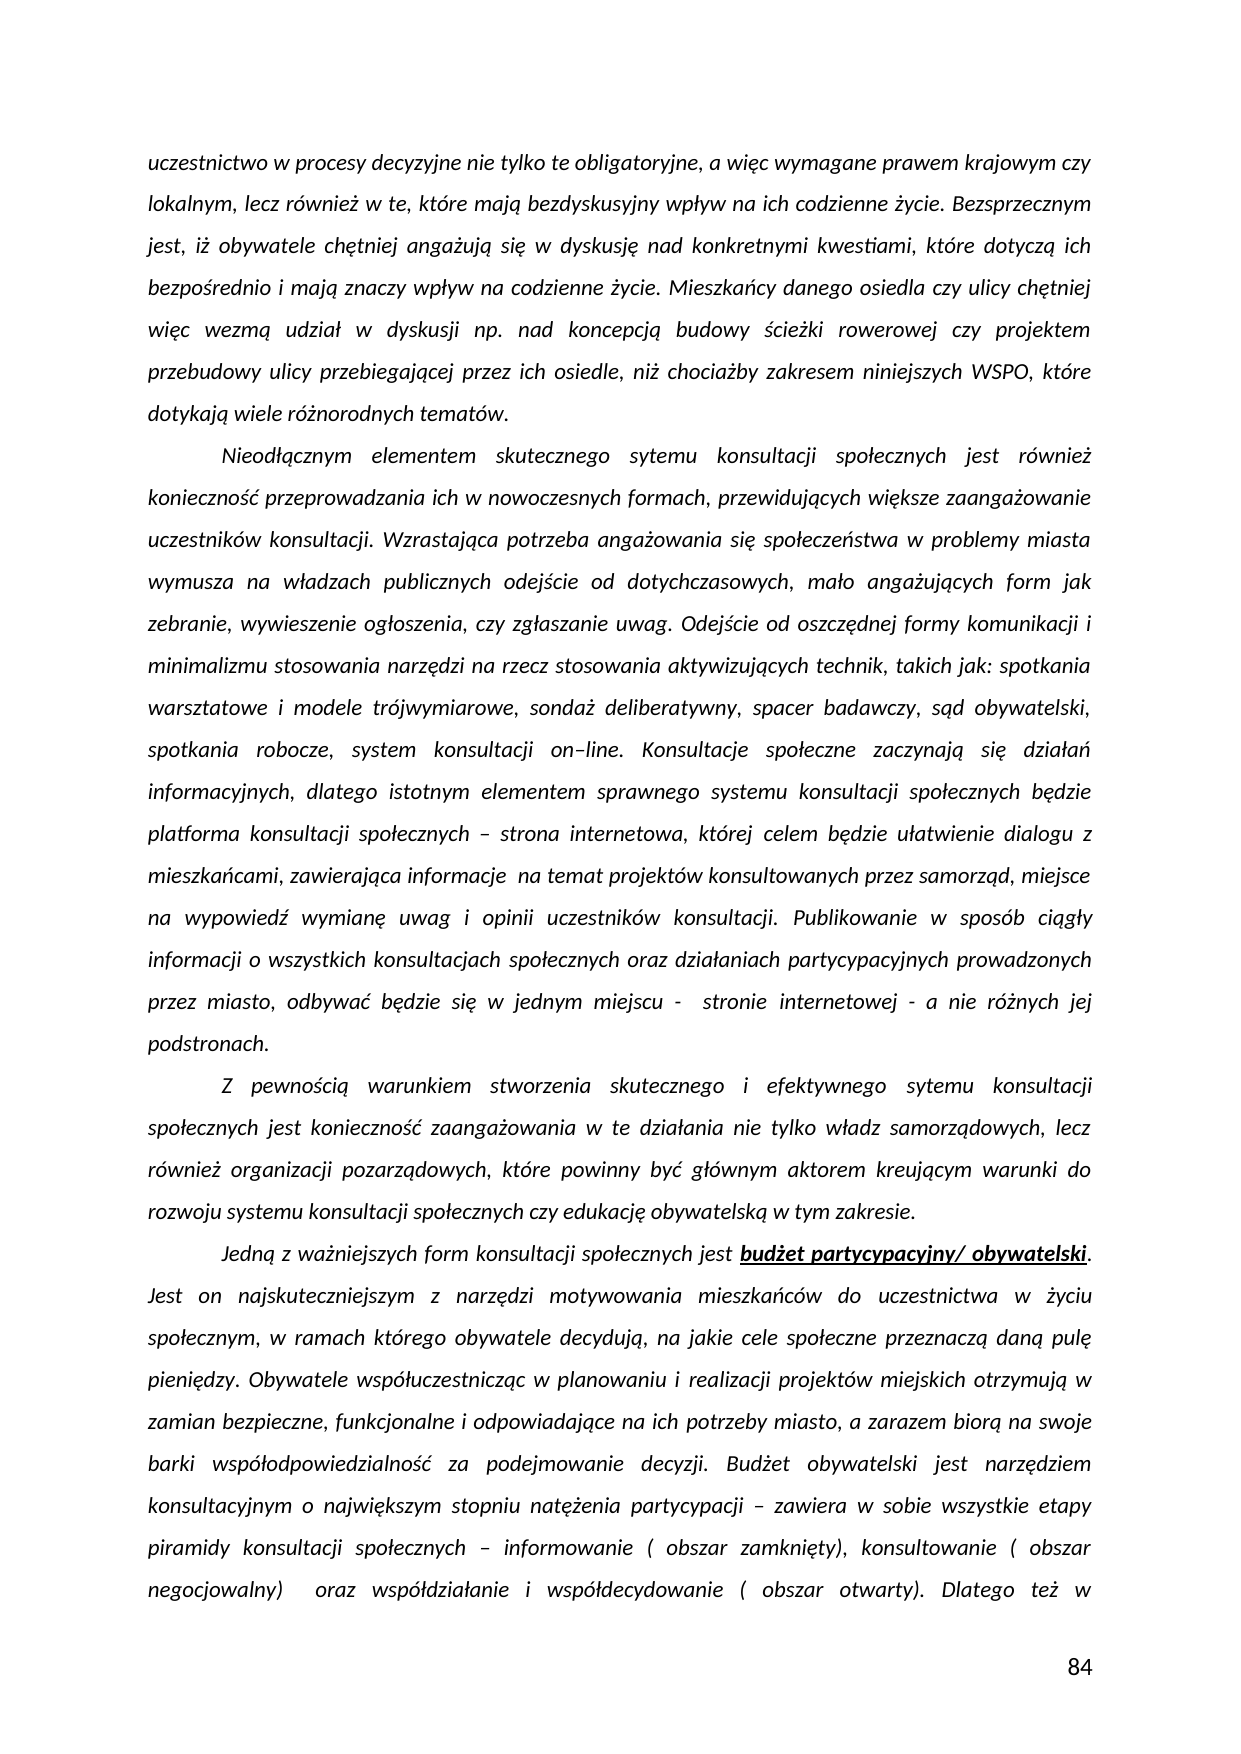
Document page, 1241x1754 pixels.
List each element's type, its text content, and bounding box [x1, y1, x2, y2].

text Z pewnością warunkiem stworzenia skutecznego i efektywnego sytemu konsultacji społecznych jest konieczność zaangażowania w te działania nie tylko władz samorządowych, lecz również organizacji pozarządowych, które powinny być głównym aktorem kreującym warunki do rozwoju systemu konsultacji społecznych czy edukację obywatelską w tym zakresie. [148, 1071, 1093, 1225]
text Nieodłącznym elementem skutecznego sytemu konsultacji społecznych jest również konieczność przeprowadzania ich w nowoczesnych formach, przewidujących większe zaangażowanie uczestników konsultacji. Wzrastająca potrzeba angażowania się społeczeństwa w problemy miasta wymusza na władzach publicznych odejście od dotychczasowych, mało angażujących form jak zebranie, wywieszenie ogłoszenia, czy zgłaszanie uwag. Odejście od oszczędnej formy komunikacji i minimalizmu stosowania narzędzi na rzecz stosowania aktywizujących technik, takich jak: spotkania warsztatowe i modele trójwymiarowe, sondaż deliberatywny, spacer badawczy, sąd obywatelski, spotkania robocze, system konsultacji on–line. Konsultacje społeczne zaczynają się działań informacyjnych, dlatego istotnym elementem sprawnego systemu konsultacji społecznych będzie platforma konsultacji społecznych – strona internetowa, której celem będzie ułatwienie dialogu z mieszkańcami, zawierająca informacje na temat projektów konsultowanych przez samorząd, miejsce na wypowiedź wymianę uwag i opinii uczestników konsultacji. Publikowanie w sposób ciągły informacji o wszystkich konsultacjach społecznych oraz działaniach partycypacyjnych prowadzonych przez miasto, odbywać będzie się w jednym miejscu - stronie internetowej - a nie różnych jej podstronach. [148, 889, 1093, 1057]
text Nieodłącznym elementem skutecznego sytemu konsultacji społecznych jest również konieczność przeprowadzania ich w nowoczesnych formach, przewidujących większe zaangażowanie uczestników konsultacji. Wzrastająca potrzeba angażowania się społeczeństwa w problemy miasta wymusza na władzach publicznych odejście od dotychczasowych, mało angażujących form jak zebranie, wywieszenie ogłoszenia, czy zgłaszanie uwag. Odejście od oszczędnej formy komunikacji i minimalizmu stosowania narzędzi na rzecz stosowania aktywizujących technik, takich jak: spotkania warsztatowe i modele trójwymiarowe, sondaż deliberatywny, spacer badawczy, sąd obywatelski, spotkania robocze, system konsultacji on–line. Konsultacje społeczne zaczynają się działań informacyjnych, dlatego istotnym elementem sprawnego systemu konsultacji społecznych będzie platforma konsultacji społecznych – strona internetowa, której celem będzie ułatwienie dialogu z mieszkańcami, zawierająca informacje na temat projektów konsultowanych przez samorząd, miejsce na wypowiedź wymianę uwag i opinii uczestników konsultacji. Publikowanie w sposób ciągły informacji o wszystkich konsultacjach społecznych oraz działaniach partycypacyjnych prowadzonych przez miasto, odbywać będzie się w jednym miejscu - stronie internetowej - a nie różnych jej podstronach. [148, 441, 1093, 861]
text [148, 1239, 1093, 1603]
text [148, 148, 1093, 427]
